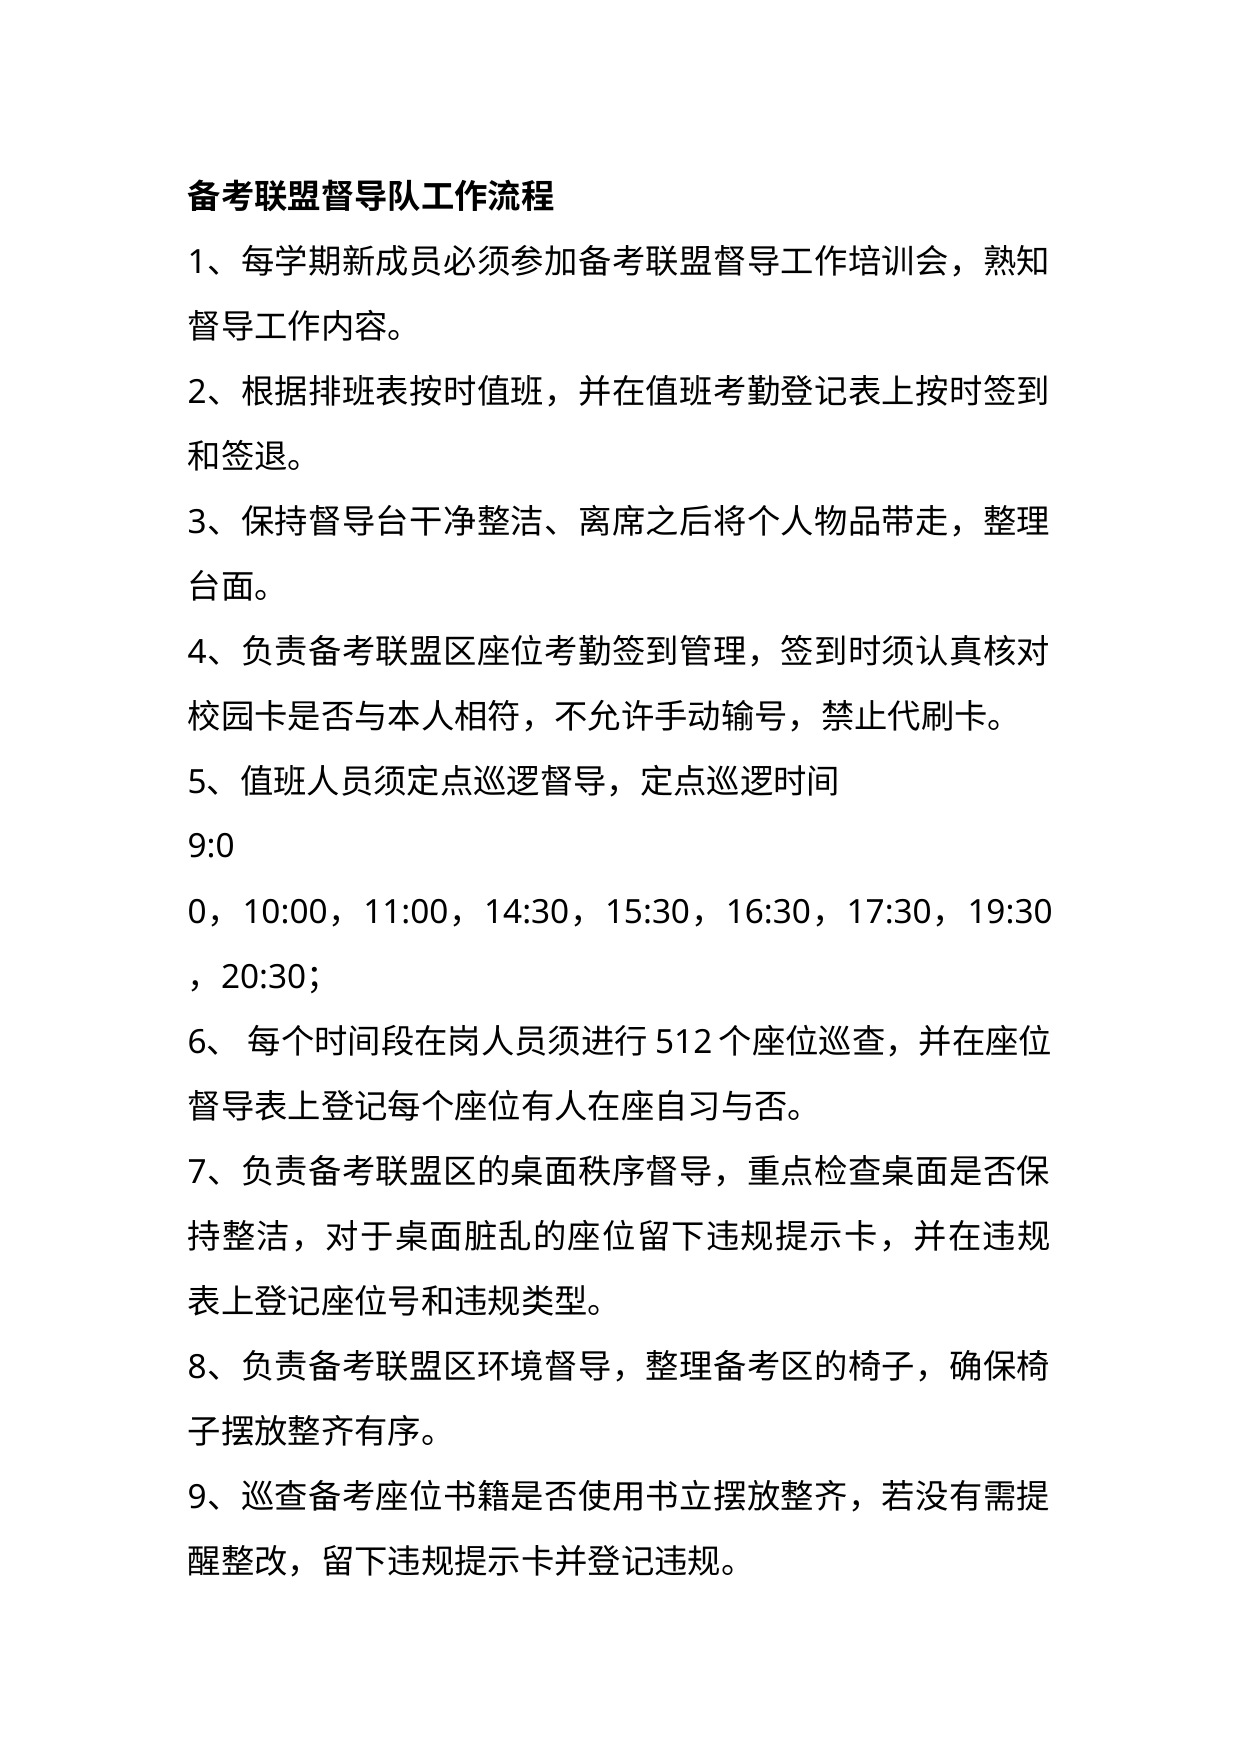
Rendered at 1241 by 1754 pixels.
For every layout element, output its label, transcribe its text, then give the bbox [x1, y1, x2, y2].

text 6、 每个时间段在岗人员须进行512个座位巡查，并在座位督导表上登记每个座位有人在座自习与否。 [187, 1007, 1053, 1137]
text 5、值班人员须定点巡逻督导，定点巡逻时间 [187, 747, 1053, 812]
text 4、负责备考联盟区座位考勤签到管理，签到时须认真核对校园卡是否与本人相符，不允许手动输号，禁止代刷卡。 [187, 617, 1053, 747]
text 1、每学期新成员必须参加备考联盟督导工作培训会，熟知督导工作内容。 [187, 227, 1053, 357]
text 3、保持督导台干净整洁、离席之后将个人物品带走，整理台面。 [187, 487, 1053, 617]
text 9、巡查备考座位书籍是否使用书立摆放整齐，若没有需提醒整改，留下违规提示卡并登记违规。 [187, 1462, 1053, 1592]
text 2、根据排班表按时值班，并在值班考勤登记表上按时签到和签退。 [187, 357, 1053, 487]
text 8、负责备考联盟区环境督导，整理备考区的椅子，确保椅子摆放整齐有序。 [187, 1332, 1053, 1462]
text 7、负责备考联盟区的桌面秩序督导，重点检查桌面是否保持整洁，对于桌面脏乱的座位留下违规提示卡，并在违规表上登记座位号和违规类型。 [187, 1137, 1053, 1332]
text 备考联盟督导队工作流程 [187, 162, 1053, 227]
text 9:00，10:00，11:00，14:30，15:30，16:30，17:30，19:30，20:30； [187, 812, 1053, 1007]
